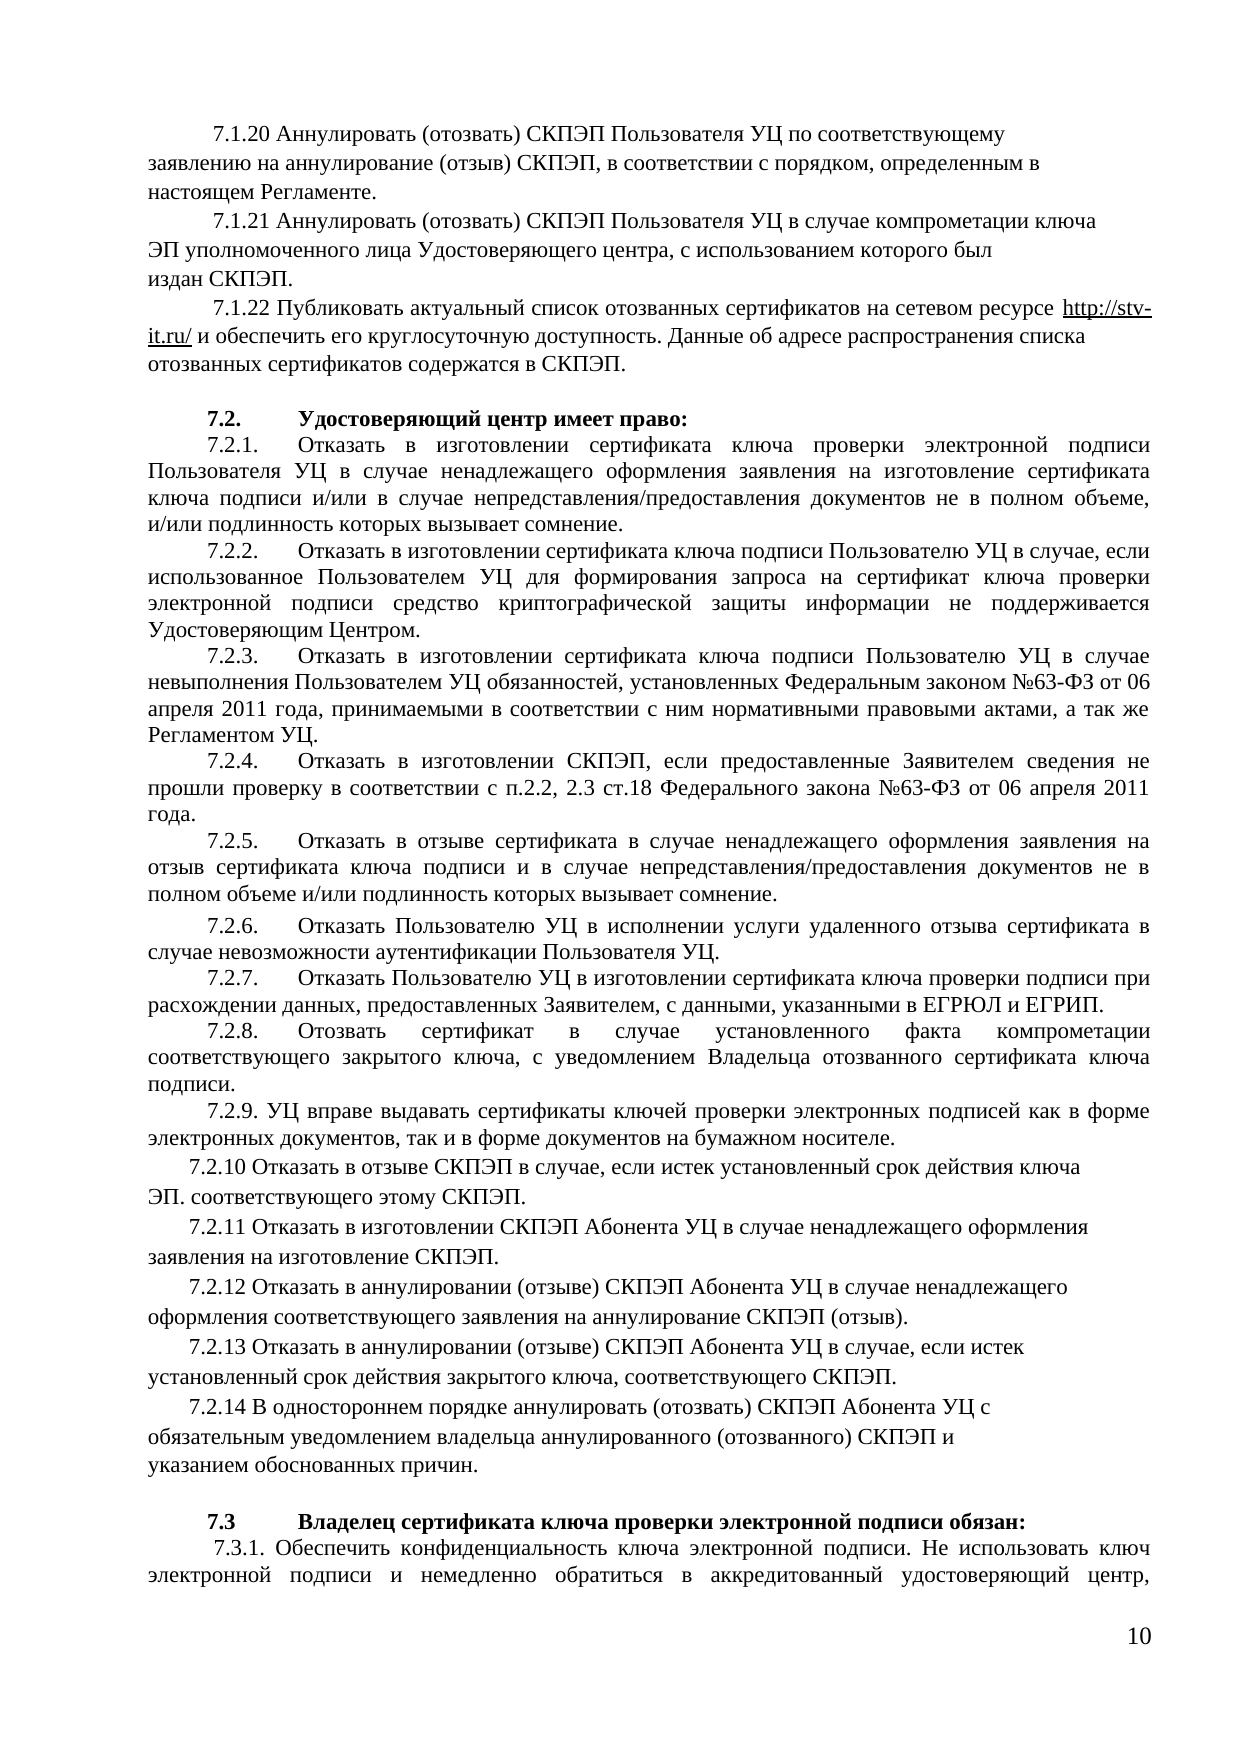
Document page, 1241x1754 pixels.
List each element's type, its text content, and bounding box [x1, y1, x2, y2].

list Отказать в изготовлении сертификата ключа подписи Пользователю УЦ в случае невыполнения Пользователем УЦ обязанностей, установленных Федеральным законом №63-ФЗ от 06 апреля 2011 года, принимаемыми в соответствии с ним нормативными правовыми актами, а так же Регламентом УЦ. [148, 642, 1152, 747]
text 7.1.21 Аннулировать (отозвать) СКПЭП Пользователя УЦ в случае компрометации ключа [148, 205, 1152, 234]
list Отозвать сертификат в случае установленного факта компрометации соответствующего закрытого ключа, с уведомлением Владельца отозванного сертификата ключа подписи. [148, 1017, 1152, 1096]
text указанием обоснованных причин. [148, 1451, 1152, 1477]
text 7.1.20 Аннулировать (отозвать) СКПЭП Пользователя УЦ по соответствующему [148, 118, 1152, 147]
text 7.2.9. УЦ вправе выдавать сертификаты ключей проверки электронных подписей как в форме электронных документов, так и в форме документов на бумажном носителе. [148, 1097, 1152, 1150]
list Отказать в отзыве сертификата в случае ненадлежащего оформления заявления на отзыв сертификата ключа подписи и в случае непредставления/предоставления документов не в полном объеме и/или подлинность которых вызывает сомнение. [148, 827, 1152, 906]
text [148, 1534, 1152, 1587]
text установленный срок действия закрытого ключа, соответствующего СКПЭП. [148, 1361, 1152, 1390]
list Отказать Пользователю УЦ в исполнении услуги удаленного отзыва сертификата в случае невозможности аутентификации Пользователя УЦ. [148, 912, 1152, 964]
text обязательным уведомлением владельца аннулированного (отозванного) СКПЭП и [148, 1421, 1152, 1450]
text ЭП уполномоченного лица Удостоверяющего центра, с использованием которого был [148, 234, 1152, 263]
text 7.2.13 Отказать в аннулировании (отзыве) СКПЭП Абонента УЦ в случае, если истек [148, 1331, 1152, 1360]
list Отказать в изготовлении СКПЭП, если предоставленные Заявителем сведения не прошли проверку в соответствии с п.2.2, 2.3 ст.18 Федерального закона №63-ФЗ от 06 апреля 2011 года. [148, 747, 1152, 827]
text ЭП. соответствующего этому СКПЭП. [148, 1181, 1152, 1210]
text 7.2.11 Отказать в изготовлении СКПЭП Абонента УЦ в случае ненадлежащего оформления [148, 1211, 1152, 1240]
list Отказать Пользователю УЦ в изготовлении сертификата ключа проверки подписи при расхождении данных, предоставленных Заявителем, с данными, указанными в ЕГРЮЛ и ЕГРИП. [148, 964, 1152, 1017]
list Отказать в изготовлении сертификата ключа проверки электронной подписи Пользователя УЦ в случае ненадлежащего оформления заявления на изготовление сертификата ключа подписи и/или в случае непредставления/предоставления документов не в полном объеме, и/или подлинность которых вызывает сомнение. [148, 431, 1152, 537]
text издан СКПЭП. [148, 263, 1152, 292]
list Владелец сертификата ключа проверки электронной подписи обязан: [148, 1508, 1152, 1534]
text заявлению на аннулирование (отзыв) СКПЭП, в соответствии с порядком, определенным в [148, 147, 1152, 176]
text отозванных сертификатов содержатся в СКПЭП. [148, 350, 1152, 376]
text 7.2.12 Отказать в аннулировании (отзыве) СКПЭП Абонента УЦ в случае ненадлежащего [148, 1271, 1152, 1300]
list Отказать в изготовлении сертификата ключа подписи Пользователю УЦ в случае, если использованное Пользователем УЦ для формирования запроса на сертификат ключа проверки электронной подписи средство криптографической защиты информации не поддерживается Удостоверяющим Центром. [148, 537, 1152, 642]
text заявления на изготовление СКПЭП. [148, 1241, 1152, 1270]
text 7.1.22 Публиковать актуальный список отозванных сертификатов на сетевом ресурсе http://stv-it.ru/ и обеспечить его круглосуточную доступность. Данные об адресе распространения списка [148, 292, 1152, 350]
text оформления соответствующего заявления на аннулирование СКПЭП (отзыв). [148, 1301, 1152, 1330]
text 7.2. Удостоверяющий центр имеет право: [191, 405, 1152, 431]
text настоящем Регламенте. [148, 176, 1152, 205]
text 7.2.14 В одностороннем порядке аннулировать (отозвать) СКПЭП Абонента УЦ с [148, 1391, 1152, 1420]
text 7.2.10 Отказать в отзыве СКПЭП в случае, если истек установленный срок действия ключа [148, 1151, 1152, 1180]
